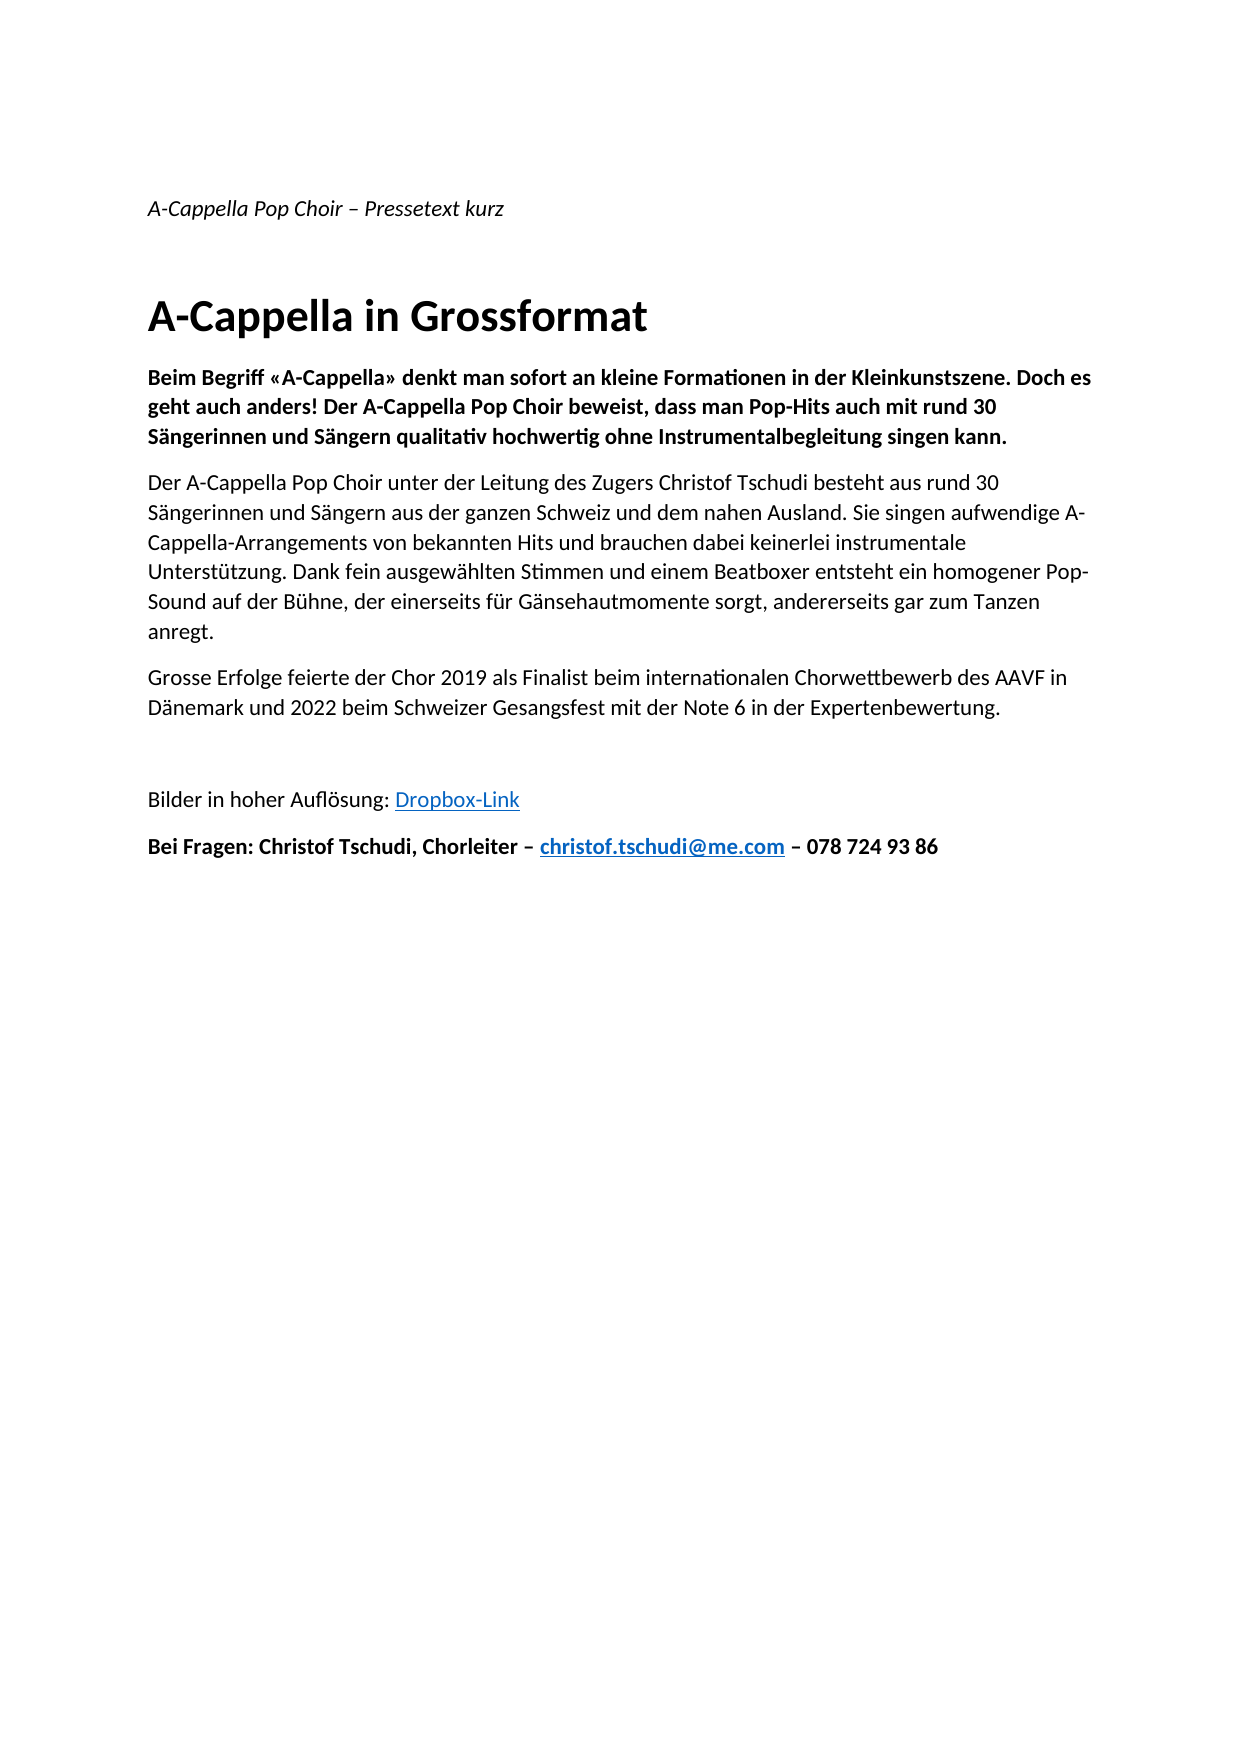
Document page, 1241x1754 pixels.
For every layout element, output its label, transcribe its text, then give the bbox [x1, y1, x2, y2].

text A-Cappella Pop Choir – Pressetext kurz [148, 194, 1093, 222]
text Bilder in hoher Auflösung: Dropbox-Link [148, 786, 1093, 813]
text A-Cappella in Grossformat [148, 287, 1093, 343]
text Beim Begriff «A-Cappella» denkt man sofort an kleine Formationen in der Kleinkunstszene. Doch es geht auch anders! Der A-Cappella Pop Choir beweist, dass man Pop-Hits auch mit rund 30 Sängerinnen und Sängern qualitativ hochwertig ohne Instrumentalbegleitung singen kann. [148, 363, 1093, 450]
text Bei Fragen: Christof Tschudi, Chorleiter – christof.tschudi@me.com – 078 724 93 86 [148, 832, 1093, 860]
text Grosse Erfolge feierte der Chor 2019 als Finalist beim internationalen Chorwettbewerb des AAVF in Dänemark und 2022 beim Schweizer Gesangsfest mit der Note 6 in der Expertenbewertung. [148, 663, 1093, 721]
text Der A-Cappella Pop Choir unter der Leitung des Zugers Christof Tschudi besteht aus rund 30 Sängerinnen und Sängern aus der ganzen Schweiz und dem nahen Ausland. Sie singen aufwendige A-Cappella-Arrangements von bekannten Hits und brauchen dabei keinerlei instrumentale Unterstützung. Dank fein ausgewählten Stimmen und einem Beatboxer entsteht ein homogener Pop-Sound auf der Bühne, der einerseits für Gänsehautmomente sorgt, andererseits gar zum Tanzen anregt. [148, 468, 1093, 645]
